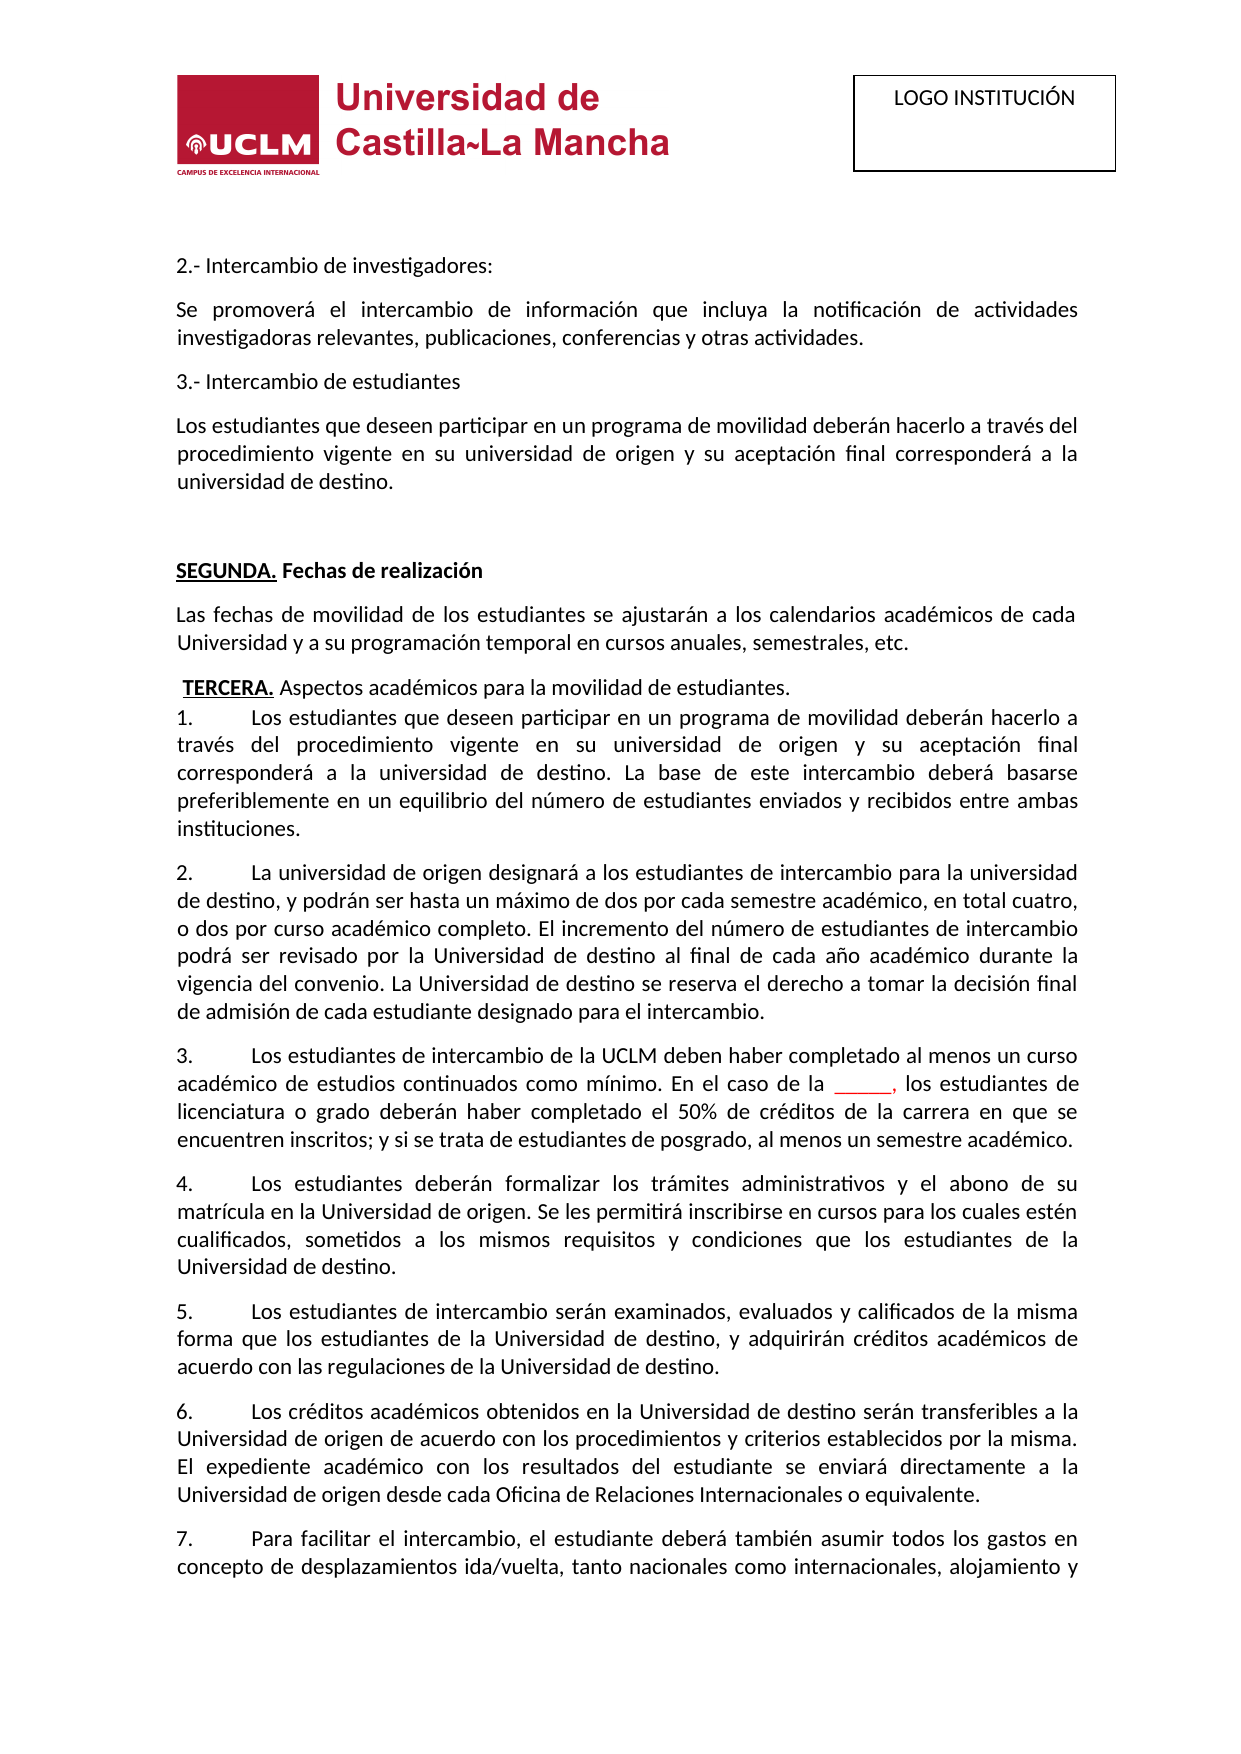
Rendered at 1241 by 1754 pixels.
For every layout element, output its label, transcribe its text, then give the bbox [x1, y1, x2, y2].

text 2.- Intercambio de investigadores: [176, 251, 1080, 279]
text 6. Los créditos académicos obtenidos en la Universidad de destino serán transferibles a la Universidad de origen de acuerdo con los procedimientos y criterios establecidos por la misma. El expediente académico con los resultados del estudiante se enviará directamente a la Universidad de origen desde cada Oficina de Relaciones Internacionales o equivalente. [176, 1397, 1080, 1508]
text Las fechas de movilidad de los estudiantes se ajustarán a los calendarios académicos de cada Universidad y a su programación temporal en cursos anuales, semestrales, etc. [176, 601, 1078, 656]
text Los estudiantes que deseen participar en un programa de movilidad deberán hacerlo a través del procedimiento vigente en su universidad de origen y su aceptación final corresponderá a la universidad de destino. [176, 412, 1080, 495]
text Se promoverá el intercambio de información que incluya la notificación de actividades investigadoras relevantes, publicaciones, conferencias y otras actividades. [176, 295, 1080, 351]
picture [177, 75, 669, 175]
text 1. Los estudiantes que deseen participar en un programa de movilidad deberán hacerlo a través del procedimiento vigente en su universidad de origen y su aceptación final corresponderá a la universidad de destino. La base de este intercambio deberá basarse preferiblemente en un equilibrio del número de estudiantes enviados y recibidos entre ambas instituciones. [176, 703, 1080, 842]
text TERCERA. Aspectos académicos para la movilidad de estudiantes. [177, 673, 1137, 701]
text 3.- Intercambio de estudiantes [176, 367, 1080, 395]
text 3. Los estudiantes de intercambio de la UCLM deben haber completado al menos un curso académico de estudios continuados como mínimo. En el caso de la _____, los estudiantes de licenciatura o grado deberán haber completado el 50% de créditos de la carrera en que se encuentren inscritos; y si se trata de estudiantes de posgrado, al menos un semestre académico. [176, 1042, 1080, 1153]
text 2. La universidad de origen designará a los estudiantes de intercambio para la universidad de destino, y podrán ser hasta un máximo de dos por cada semestre académico, en total cuatro, o dos por curso académico completo. El incremento del número de estudiantes de intercambio podrá ser revisado por la Universidad de destino al final de cada año académico durante la vigencia del convenio. La Universidad de destino se reserva el derecho a tomar la decisión final de admisión de cada estudiante designado para el intercambio. [176, 858, 1080, 1025]
text 5. Los estudiantes de intercambio serán examinados, evaluados y calificados de la misma forma que los estudiantes de la Universidad de destino, y adquirirán créditos académicos de acuerdo con las regulaciones de la Universidad de destino. [176, 1297, 1080, 1380]
text 4. Los estudiantes deberán formalizar los trámites administrativos y el abono de su matrícula en la Universidad de origen. Se les permitirá inscribirse en cursos para los cuales estén cualificados, sometidos a los mismos requisitos y condiciones que los estudiantes de la Universidad de destino. [176, 1169, 1080, 1281]
subtitle SEGUNDA. Fechas de realización [176, 556, 1137, 584]
